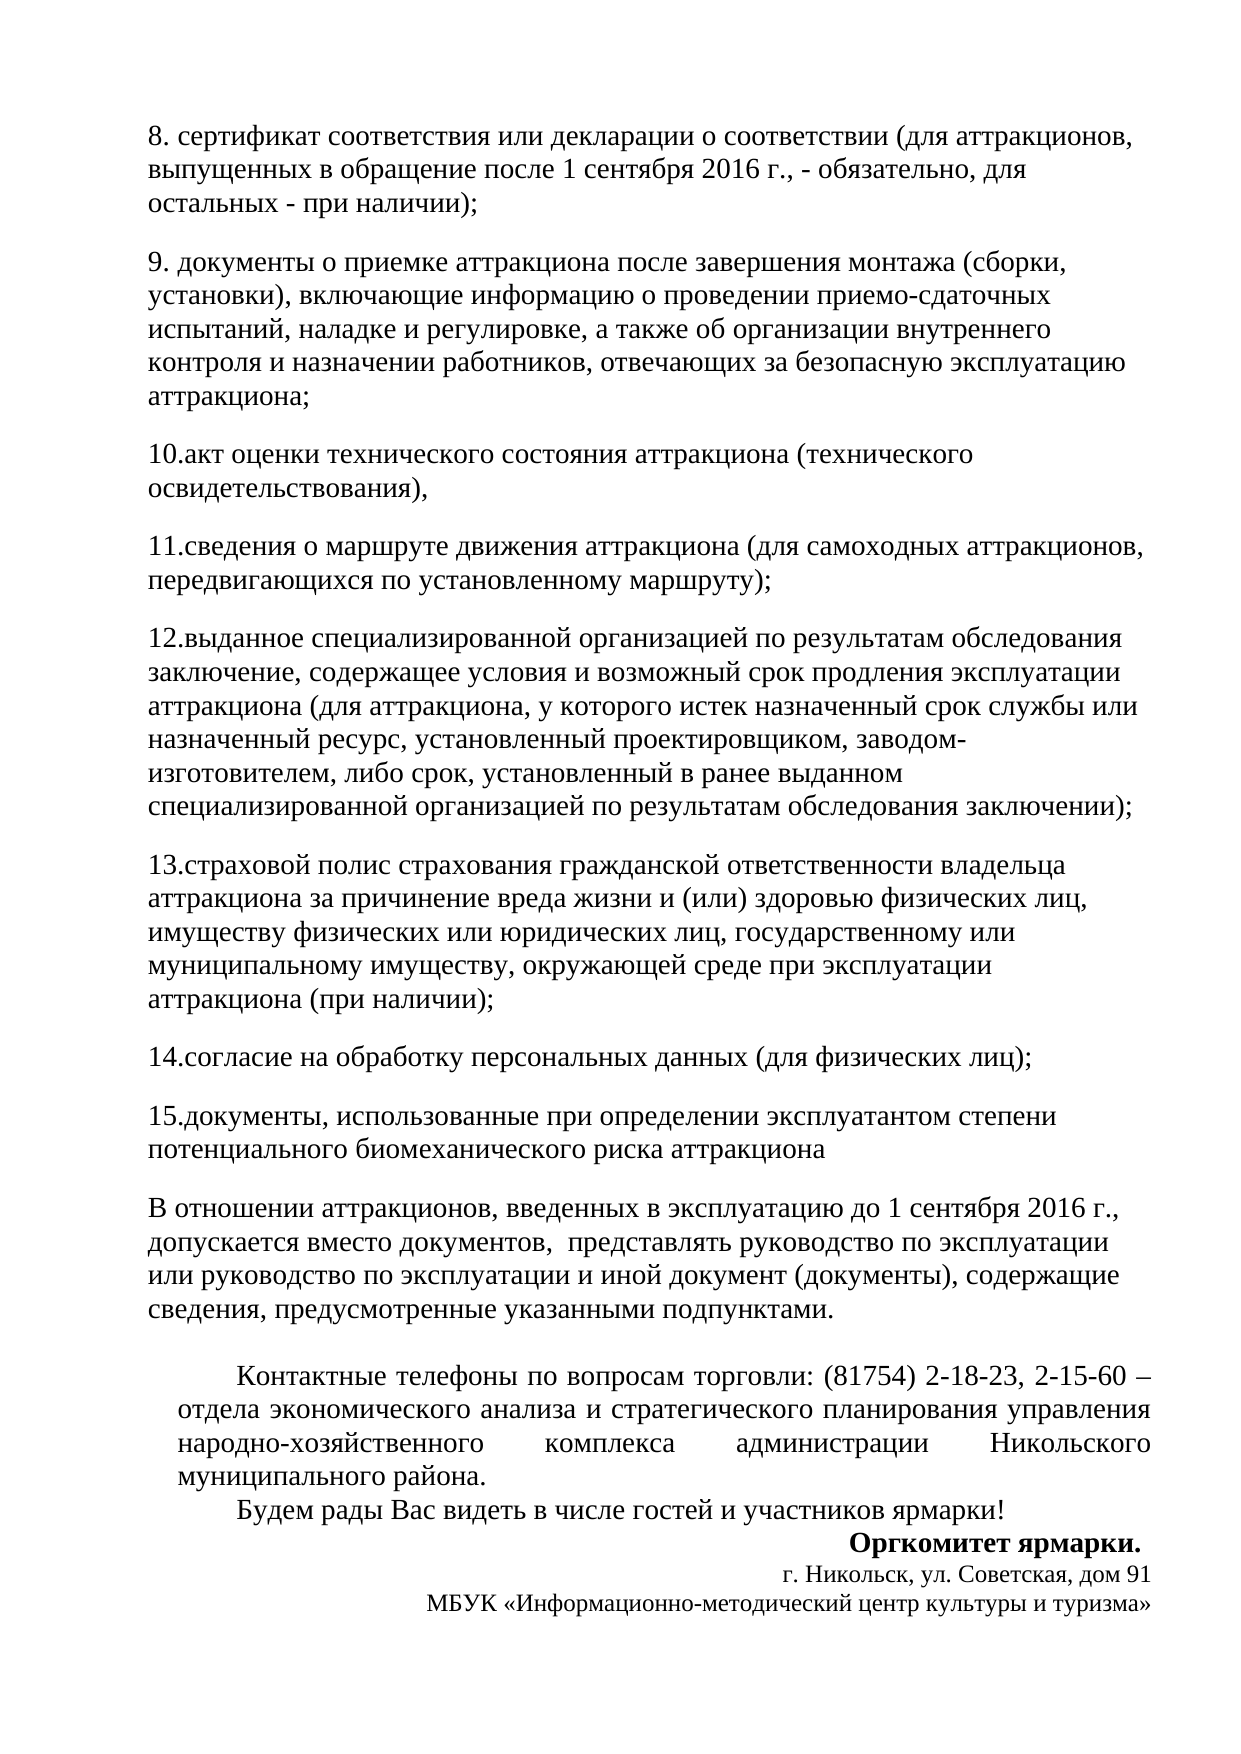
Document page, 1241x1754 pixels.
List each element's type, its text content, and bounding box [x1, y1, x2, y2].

text Оргкомитет ярмарки. [177, 1526, 1152, 1559]
text Будем рады Вас видеть в числе гостей и участников ярмарки! [177, 1492, 1152, 1526]
text 13.страховой полис страхования гражданской ответственности владельца аттракциона за причинение вреда жизни и (или) здоровью физических лиц, имуществу физических или юридических лиц, государственному или муниципальному имуществу, окружающей среде при эксплуатации аттракциона (при наличии); [148, 847, 1152, 1014]
text 15.документы, использованные при определении эксплуатантом степени потенциального биомеханического риска аттракциона [148, 1098, 1152, 1165]
text 10.акт оценки технического состояния аттракциона (технического освидетельствования), [148, 436, 1152, 503]
text Контактные телефоны по вопросам торговли: (81754) 2-18-23, 2-15-60 –отдела экономического анализа и стратегического планирования управления народно-хозяйственного комплекса администрации Никольского муниципального района. [177, 1358, 1152, 1492]
text МБУК «Информационно-методический центр культуры и туризма» [177, 1588, 1152, 1617]
text г. Никольск, ул. Советская, дом 91 [177, 1559, 1152, 1588]
text 11.сведения о маршруте движения аттракциона (для самоходных аттракционов, передвигающихся по установленному маршруту); [148, 528, 1152, 596]
list документы о приемке аттракциона после завершения монтажа (сборки, установки), включающие информацию о проведении приемо-сдаточных испытаний, наладке и регулировке, а также об организации внутреннего контроля и назначении работников, отвечающих за безопасную эксплуатацию аттракциона; [148, 244, 1152, 411]
text 14.согласие на обработку персональных данных (для физических лиц); [148, 1039, 1152, 1073]
text В отношении аттракционов, введенных в эксплуатацию до 1 сентября 2016 г., допускается вместо документов, представлять руководство по эксплуатации или руководство по эксплуатации и иной документ (документы), содержащие сведения, предусмотренные указанными подпунктами. [148, 1190, 1152, 1324]
list сертификат соответствия или декларации о соответствии (для аттракционов, выпущенных в обращение после 1 сентября 2016 г., - обязательно, для остальных - при наличии); [148, 118, 1152, 219]
text 12.выданное специализированной организацией по результатам обследования заключение, содержащее условия и возможный срок продления эксплуатации аттракциона (для аттракциона, у которого истек назначенный срок службы или назначенный ресурс, установленный проектировщиком, заводом-изготовителем, либо срок, установленный в ранее выданном специализированной организацией по результатам обследования заключении); [148, 621, 1152, 822]
